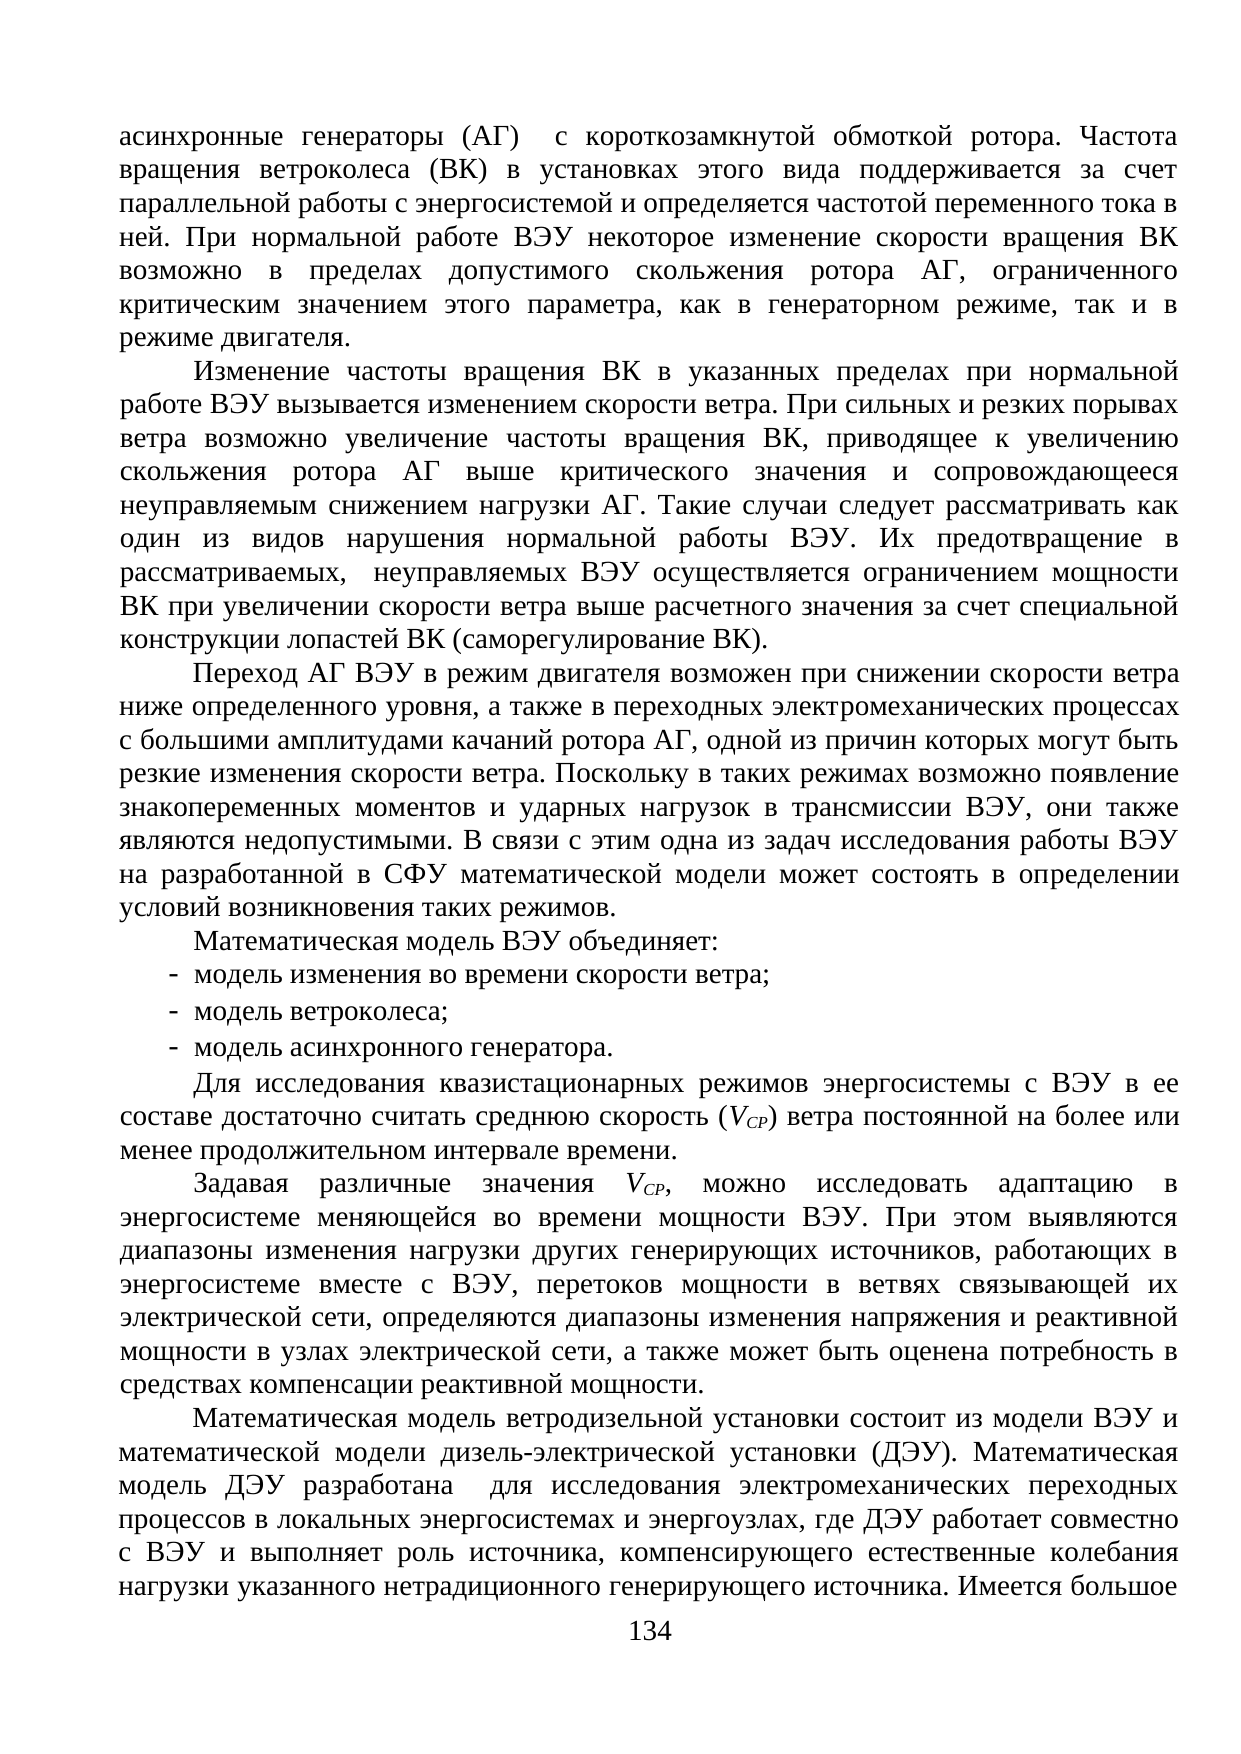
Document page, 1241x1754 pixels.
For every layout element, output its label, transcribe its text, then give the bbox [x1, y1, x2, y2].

list модель изменения во времени скорости ветра; [164, 957, 1181, 993]
text Для исследования квазистационарных режимов энергосистемы с ВЭУ в ее составе достаточно считать среднюю скорость (VСР) ветра постоянной на более или менее продолжительном интервале времени. [119, 1065, 1180, 1165]
text Изменение частоты вращения ВК в указанных пределах при нормальной работе ВЭУ вызывается изменением скорости ветра. При сильных и резких порывах ветра возможно увеличение частоты вращения ВК, приводящее к увеличению скольжения ротора АГ выше критического значения и сопровождающееся неуправляемым снижением нагрузки АГ. Такие случаи следует рассматривать как один из видов нарушения нормальной работы ВЭУ. Их предотвращение в рассматриваемых, неуправляемых ВЭУ осуществляется ограничением мощности ВК при увеличении скорости ветра выше расчетного значения за счет специальной конструкции лопастей ВК (саморегулирование ВК). [119, 353, 1180, 655]
text Математическая модель ВЭУ объединяет: [193, 923, 1181, 957]
text Задавая различные значения VCР, можно исследовать адаптацию в энергосистеме меняющейся во времени мощности ВЭУ. При этом выявляются диапазоны изменения нагрузки других генерирующих источников, работающих в энергосистеме вместе с ВЭУ, перетоков мощности в ветвях связывающей их электрической сети, определяются диапазоны изменения напряжения и реактивной мощности в узлах электрической сети, а также может быть оценена потребность в средствах компенсации реактивной мощности. [119, 1165, 1178, 1400]
list модель ветроколеса; [164, 993, 1181, 1029]
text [118, 1400, 1179, 1601]
list модель асинхронного генератора. [164, 1029, 1181, 1065]
text Переход АГ ВЭУ в режим двигателя возможен при снижении скорости ветра ниже определенного уровня, а также в переходных электромеханических процессах с большими амплитудами качаний ротора АГ, одной из причин которых могут быть резкие изменения скорости ветра. Поскольку в таких режимах возможно появление знакопеременных моментов и ударных нагрузок в трансмиссии ВЭУ, они также являются недопустимыми. В связи с этим одна из задач исследования работы ВЭУ на разработанной в СФУ математической модели может состоять в определении условий возникновения таких режимов. [119, 655, 1180, 923]
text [119, 118, 1178, 353]
